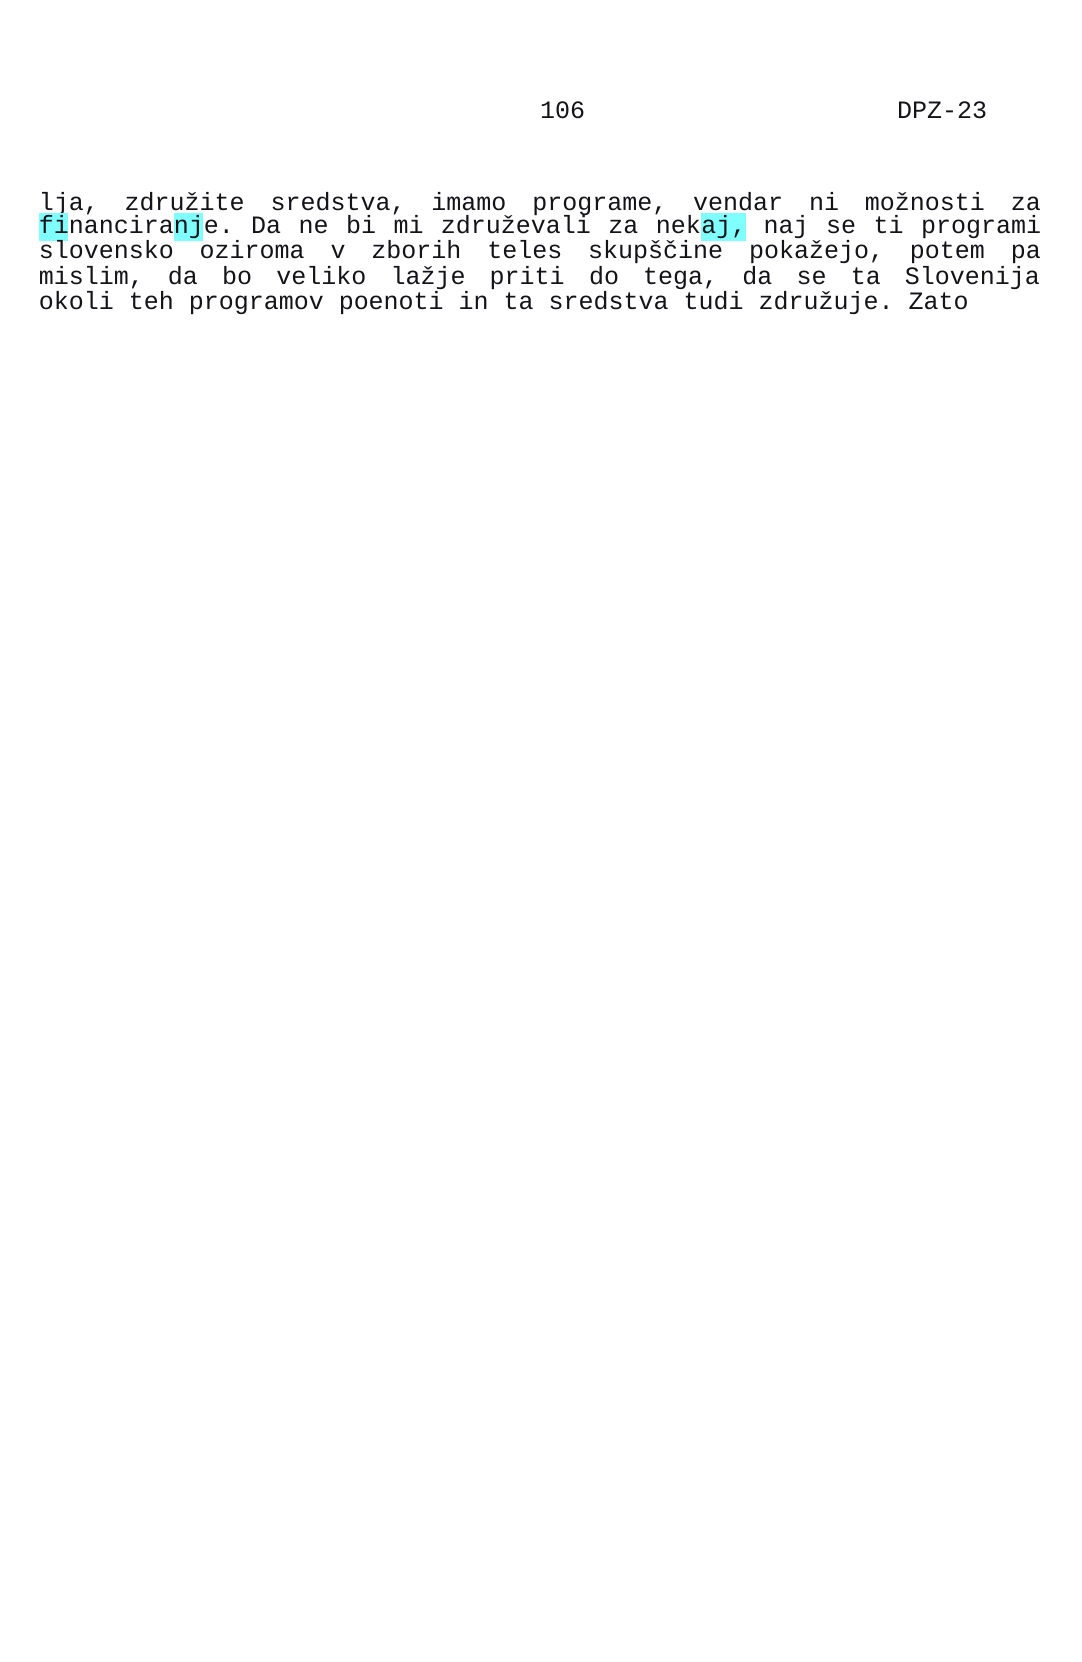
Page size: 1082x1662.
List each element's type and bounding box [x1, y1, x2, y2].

text [38, 190, 1041, 317]
